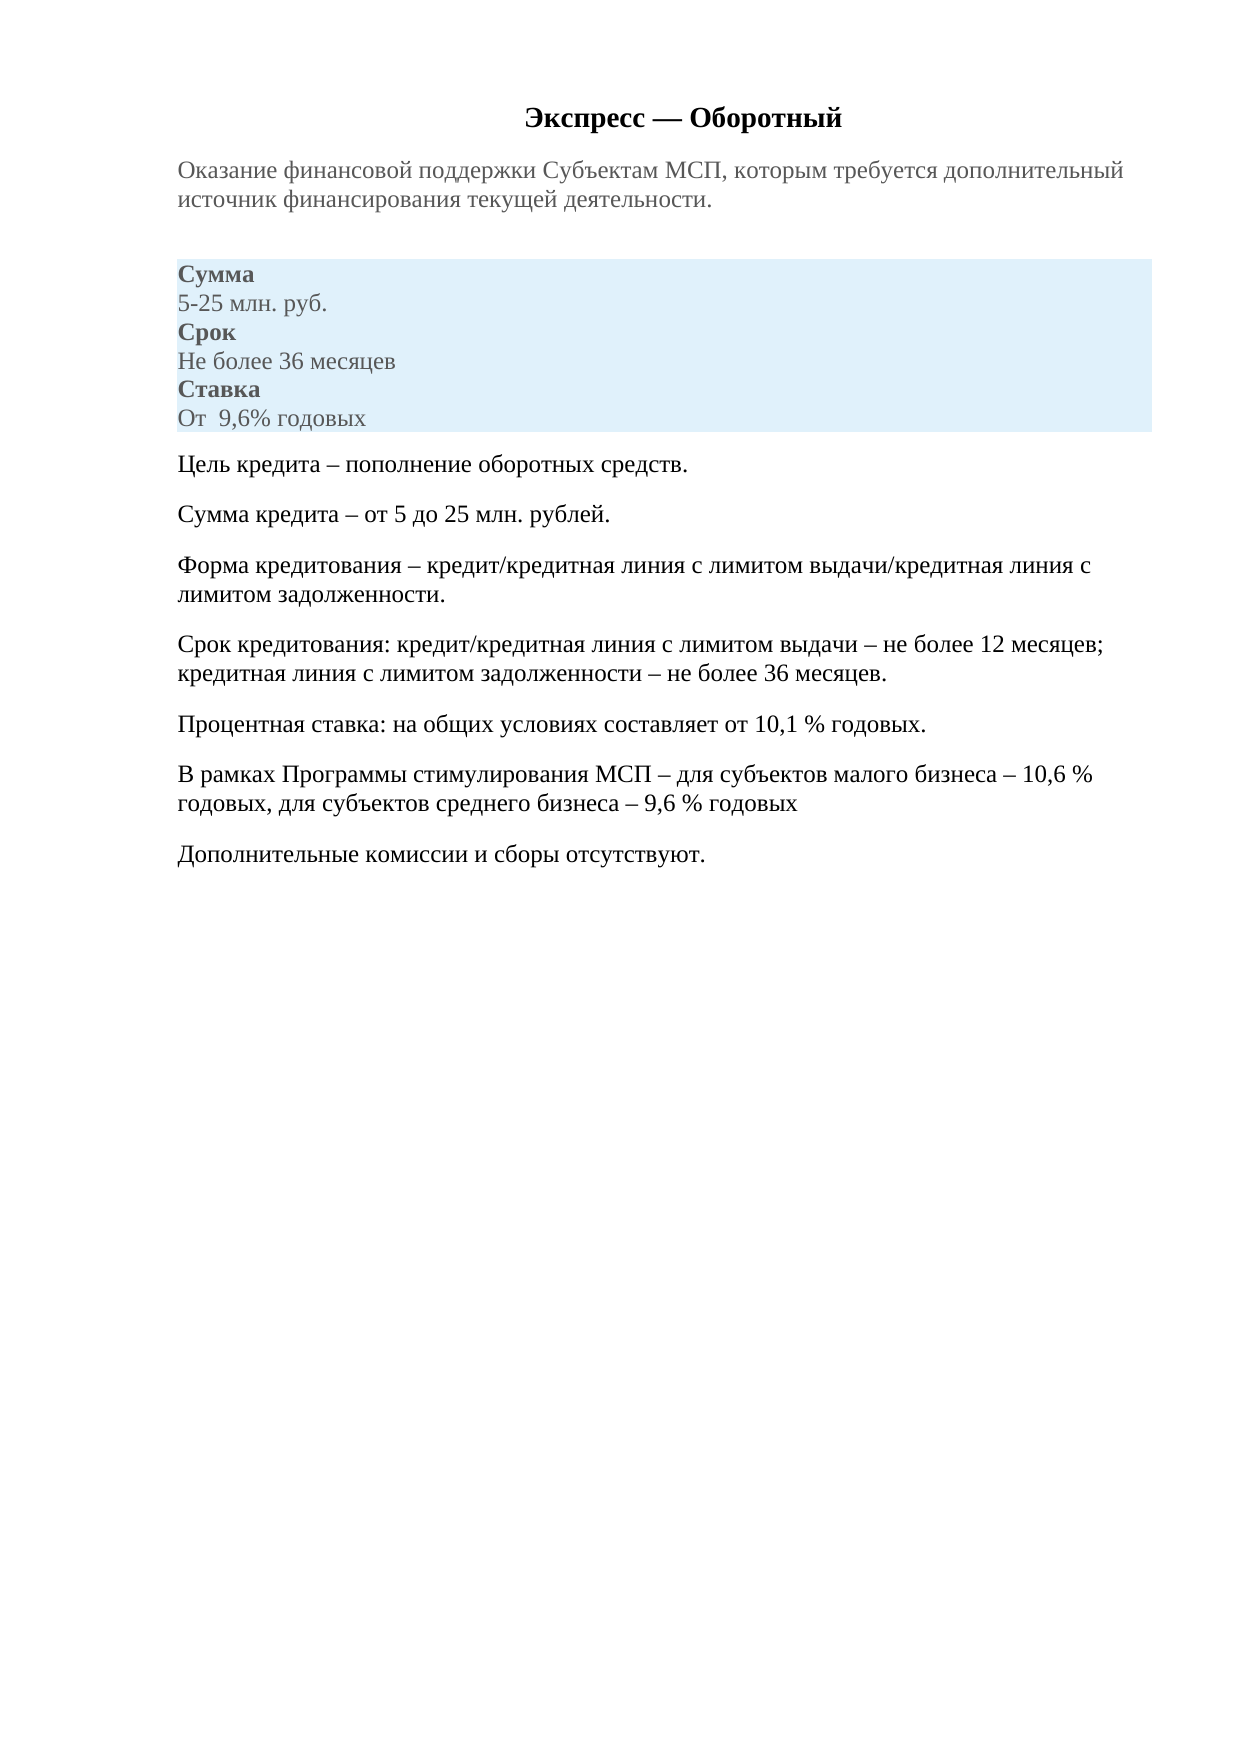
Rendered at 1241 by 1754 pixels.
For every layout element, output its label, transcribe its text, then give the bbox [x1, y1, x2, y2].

text Цель кредита – пополнение оборотных средств. [177, 449, 1152, 477]
text В рамках Программы стимулирования МСП – для субъектов малого бизнеса – 10,6 % годовых, для субъектов среднего бизнеса – 9,6 % годовых [177, 759, 1152, 817]
text Не более 36 месяцев [177, 346, 1152, 374]
text Форма кредитования – кредит/кредитная линия с лимитом выдачи/кредитная линия с лимитом задолженности. [177, 550, 1152, 607]
text Процентная ставка: на общих условиях составляет от 10,1 % годовых. [177, 709, 1152, 737]
text Сумма [177, 259, 1152, 288]
text Дополнительные комиссии и сборы отсутствуют. [177, 839, 1152, 867]
text Срок кредитования: кредит/кредитная линия с лимитом выдачи – не более 12 месяцев; кредитная линия с лимитом задолженности – не более 36 месяцев. [177, 629, 1152, 687]
text Сумма кредита – от 5 до 25 млн. рублей. [177, 499, 1152, 528]
text Экспресс — Оборотный [215, 100, 1152, 133]
text Ставка [177, 374, 1152, 403]
text Срок [177, 317, 1152, 346]
text 5-25 млн. руб. [177, 288, 1152, 317]
text От 9,6% годовых [177, 403, 1152, 432]
text Оказание финансовой поддержки Субъектам МСП, которым требуется дополнительный источник финансирования текущей деятельности. [177, 155, 1152, 213]
